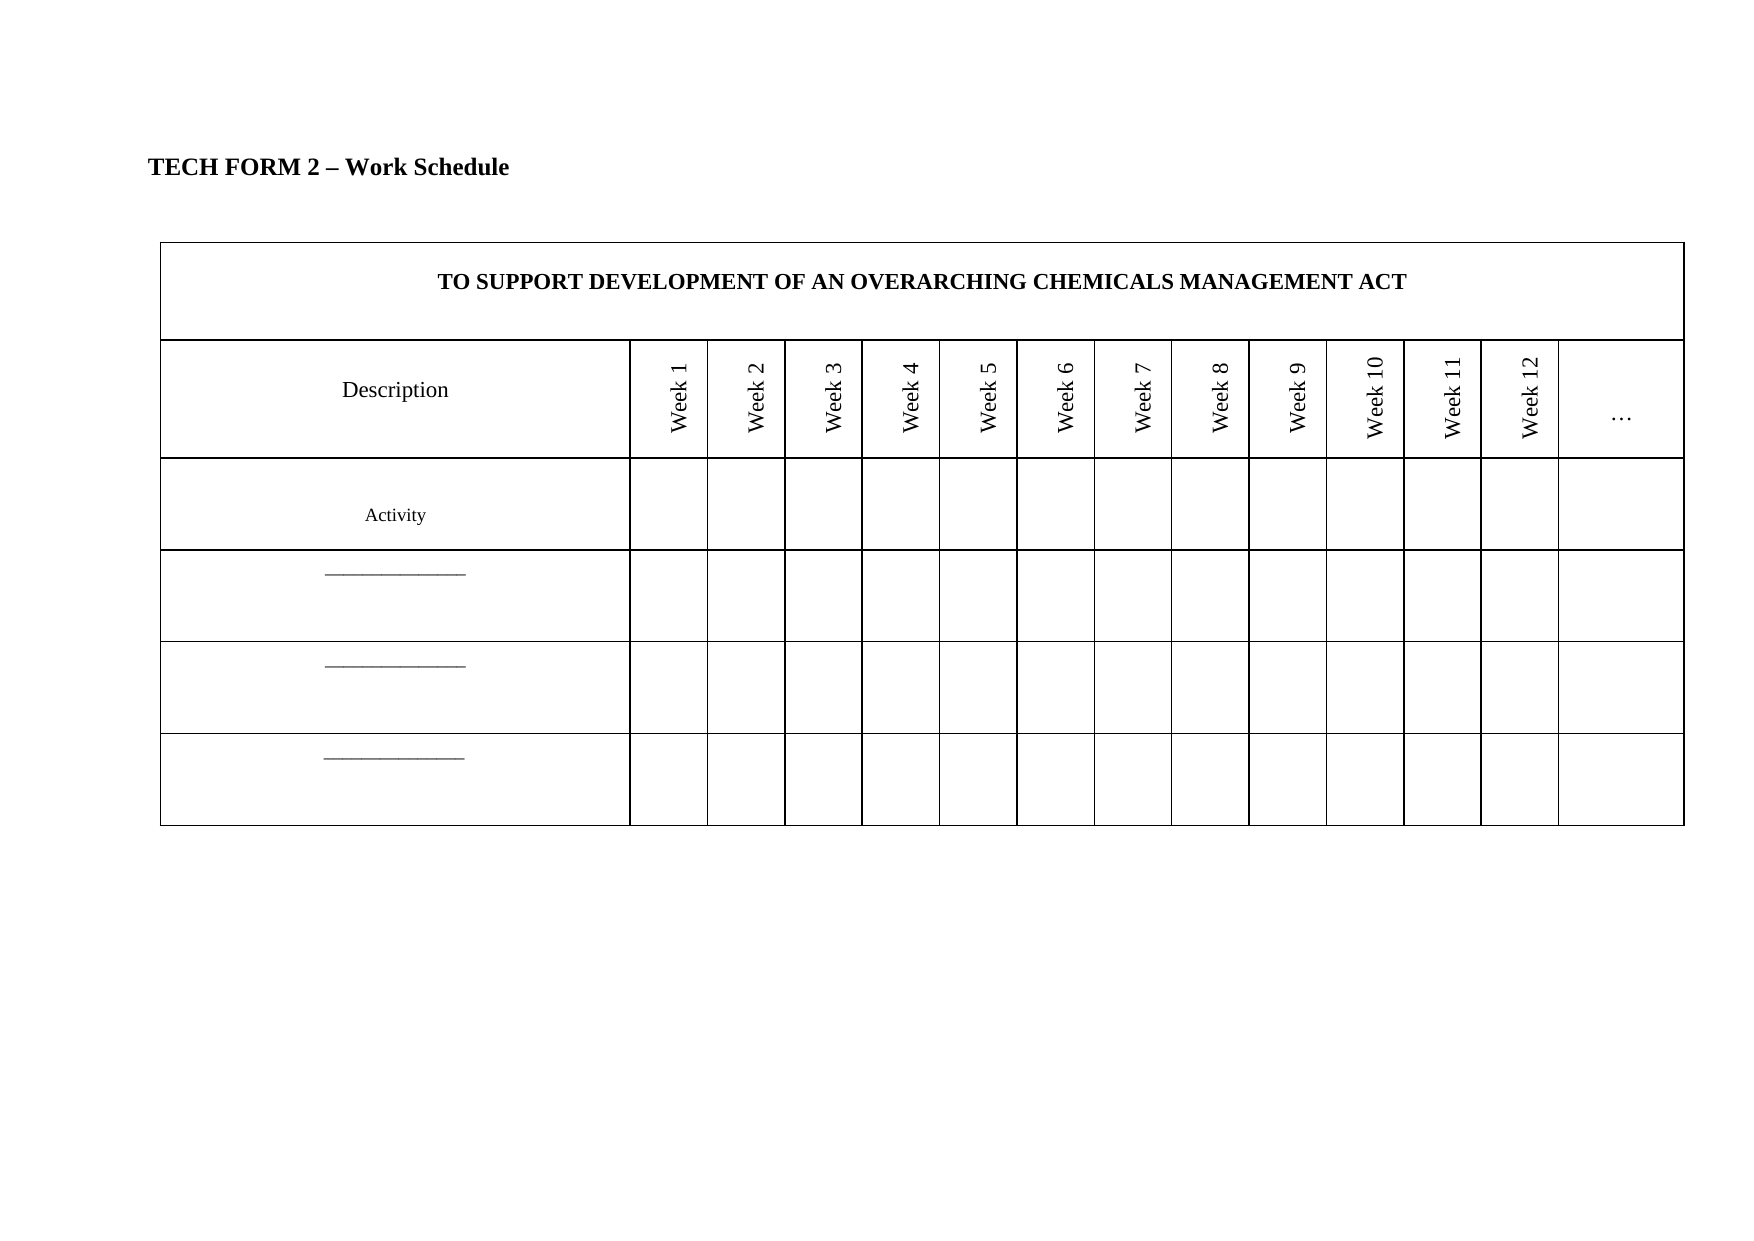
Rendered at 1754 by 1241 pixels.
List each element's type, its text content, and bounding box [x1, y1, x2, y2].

table_cell [1405, 734, 1480, 824]
table_cell [863, 734, 939, 824]
table_cell [631, 734, 707, 824]
table_cell [1482, 459, 1558, 549]
table_cell Week 9 [1250, 341, 1326, 457]
table_cell [1018, 551, 1094, 641]
table_cell Week 10 [1327, 341, 1403, 457]
table_cell [1482, 734, 1558, 824]
table_cell [1095, 642, 1171, 733]
table_cell Week 8 [1172, 341, 1248, 457]
table_cell [1250, 734, 1326, 824]
table_cell [940, 734, 1016, 824]
table_cell [1095, 734, 1171, 824]
table_cell [1559, 459, 1683, 549]
table_cell [940, 551, 1016, 641]
table_cell [1172, 459, 1248, 549]
table_cell [1018, 642, 1094, 733]
table_cell [1559, 551, 1683, 641]
table_cell [1250, 642, 1326, 733]
table_cell Week 5 [940, 341, 1016, 457]
table_cell [1405, 551, 1480, 641]
table_cell Week 11 [1405, 341, 1480, 457]
subtitle TECH FORM 2 – Work Schedule [148, 152, 1606, 181]
table_cell [708, 551, 784, 641]
table_cell [631, 551, 707, 641]
table_cell [708, 642, 784, 733]
table_cell [863, 459, 939, 549]
table_cell [1095, 459, 1171, 549]
table_cell [1172, 734, 1248, 824]
table_cell Week 12 [1482, 341, 1558, 457]
table_cell [1018, 734, 1094, 824]
table_cell Week 4 [863, 341, 939, 457]
table_cell [1172, 551, 1248, 641]
table_cell [1482, 551, 1558, 641]
table_cell [1327, 551, 1403, 641]
table_cell [1405, 642, 1480, 733]
table_cell [863, 551, 939, 641]
table_cell … [1559, 341, 1683, 457]
table_cell [631, 459, 707, 549]
table_cell [940, 642, 1016, 733]
table_cell [708, 459, 784, 549]
table_cell [1559, 734, 1683, 824]
table_cell [1327, 734, 1403, 824]
table_cell [1559, 642, 1683, 733]
table_cell Week 3 [786, 341, 861, 457]
table_cell Week 7 [1095, 341, 1171, 457]
table_cell [1095, 551, 1171, 641]
table_cell [1405, 459, 1480, 549]
table_cell [1250, 551, 1326, 641]
table_cell [631, 642, 707, 733]
table_cell [786, 459, 861, 549]
table_cell [1327, 642, 1403, 733]
table_cell Week 6 [1018, 341, 1094, 457]
table_cell [786, 642, 861, 733]
table_cell Week 2 [708, 341, 784, 457]
table_cell [1482, 642, 1558, 733]
table_cell Week 1 [631, 341, 707, 457]
table_cell _______________ [161, 734, 629, 824]
table_cell Activity [161, 459, 629, 549]
table_cell [1250, 459, 1326, 549]
table_header TO SUPPORT DEVELOPMENT OF AN OVERARCHING CHEMICALS MANAGEMENT ACT [161, 243, 1683, 339]
table_cell _______________ [161, 551, 629, 641]
table_cell [1018, 459, 1094, 549]
table_cell [863, 642, 939, 733]
table_cell Description [161, 341, 629, 457]
table_cell [1172, 642, 1248, 733]
table_cell [786, 551, 861, 641]
table_cell [708, 734, 784, 824]
table_cell _______________ [161, 642, 629, 733]
table_cell [1327, 459, 1403, 549]
table_cell [940, 459, 1016, 549]
table_cell [786, 734, 861, 824]
